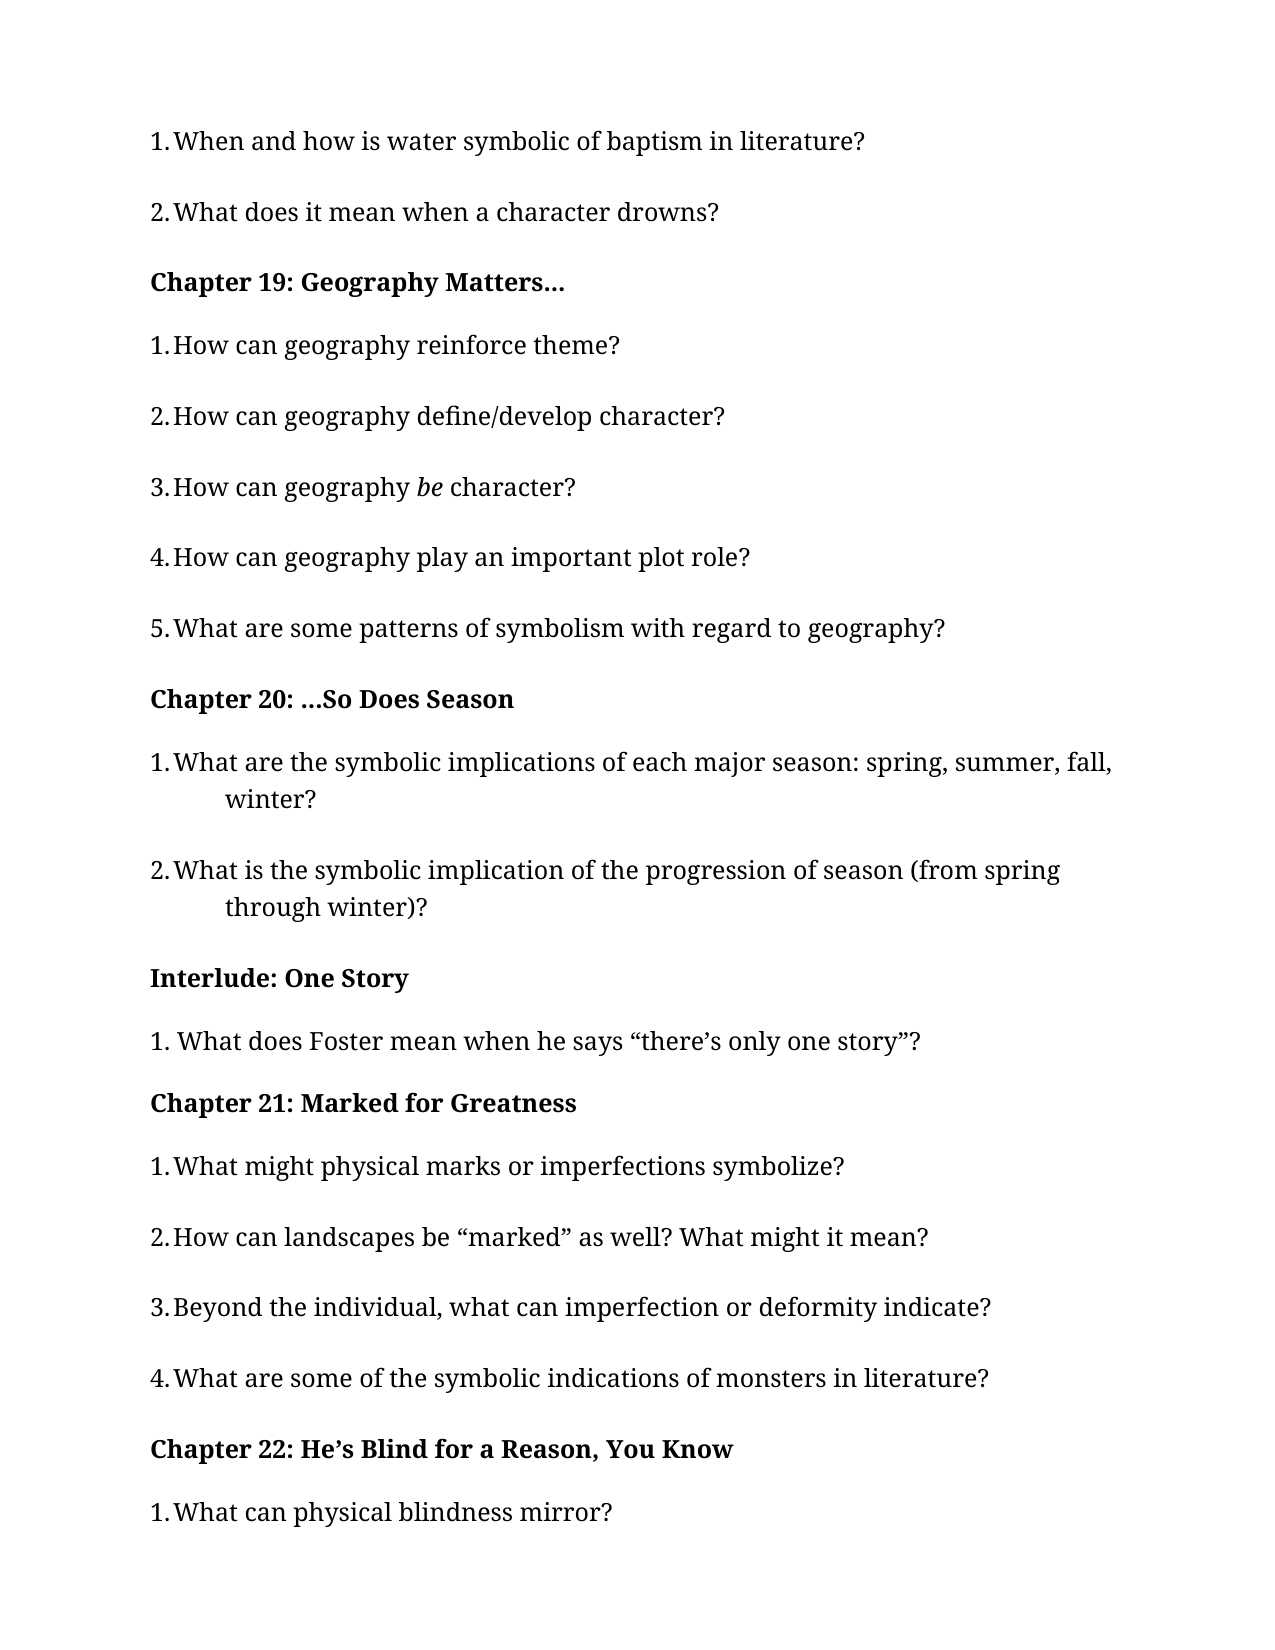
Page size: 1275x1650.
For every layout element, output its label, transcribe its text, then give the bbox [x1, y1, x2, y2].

text Chapter 19: Geography Matters... [150, 262, 1125, 299]
text Interlude: One Story [150, 957, 1125, 995]
list What is the symbolic implication of the progression of season (from spring through winter)? [150, 849, 1125, 924]
list Beyond the individual, what can imperfection or deformity indicate? [150, 1287, 1125, 1324]
list What might physical marks or imperfections symbolize? [150, 1145, 1125, 1182]
text Chapter 20: ...So Does Season [150, 678, 1125, 716]
list How can landscapes be “marked” as well? What might it mean? [150, 1216, 1125, 1253]
text Chapter 21: Marked for Greatness [150, 1082, 1125, 1120]
list How can geography define/develop character? [150, 395, 1125, 432]
list How can geography play an important plot role? [150, 537, 1125, 574]
list What are some patterns of symbolism with regard to geography? [150, 607, 1125, 645]
list How can geography reinforce theme? [150, 324, 1125, 362]
list When and how is water symbolic of baptism in literature? [150, 120, 1125, 157]
list What are some of the symbolic indications of monsters in literature? [150, 1357, 1125, 1395]
list What are the symbolic implications of each major season: spring, summer, fall, winter? [150, 741, 1125, 816]
list How can geography be character? [150, 466, 1125, 503]
text Chapter 22: He’s Blind for a Reason, You Know [150, 1428, 1125, 1466]
list What does it mean when a character drowns? [150, 191, 1125, 228]
text 1. What does Foster mean when he says “there’s only one story”? [150, 1020, 1125, 1057]
list What can physical blindness mirror? [150, 1491, 1125, 1528]
